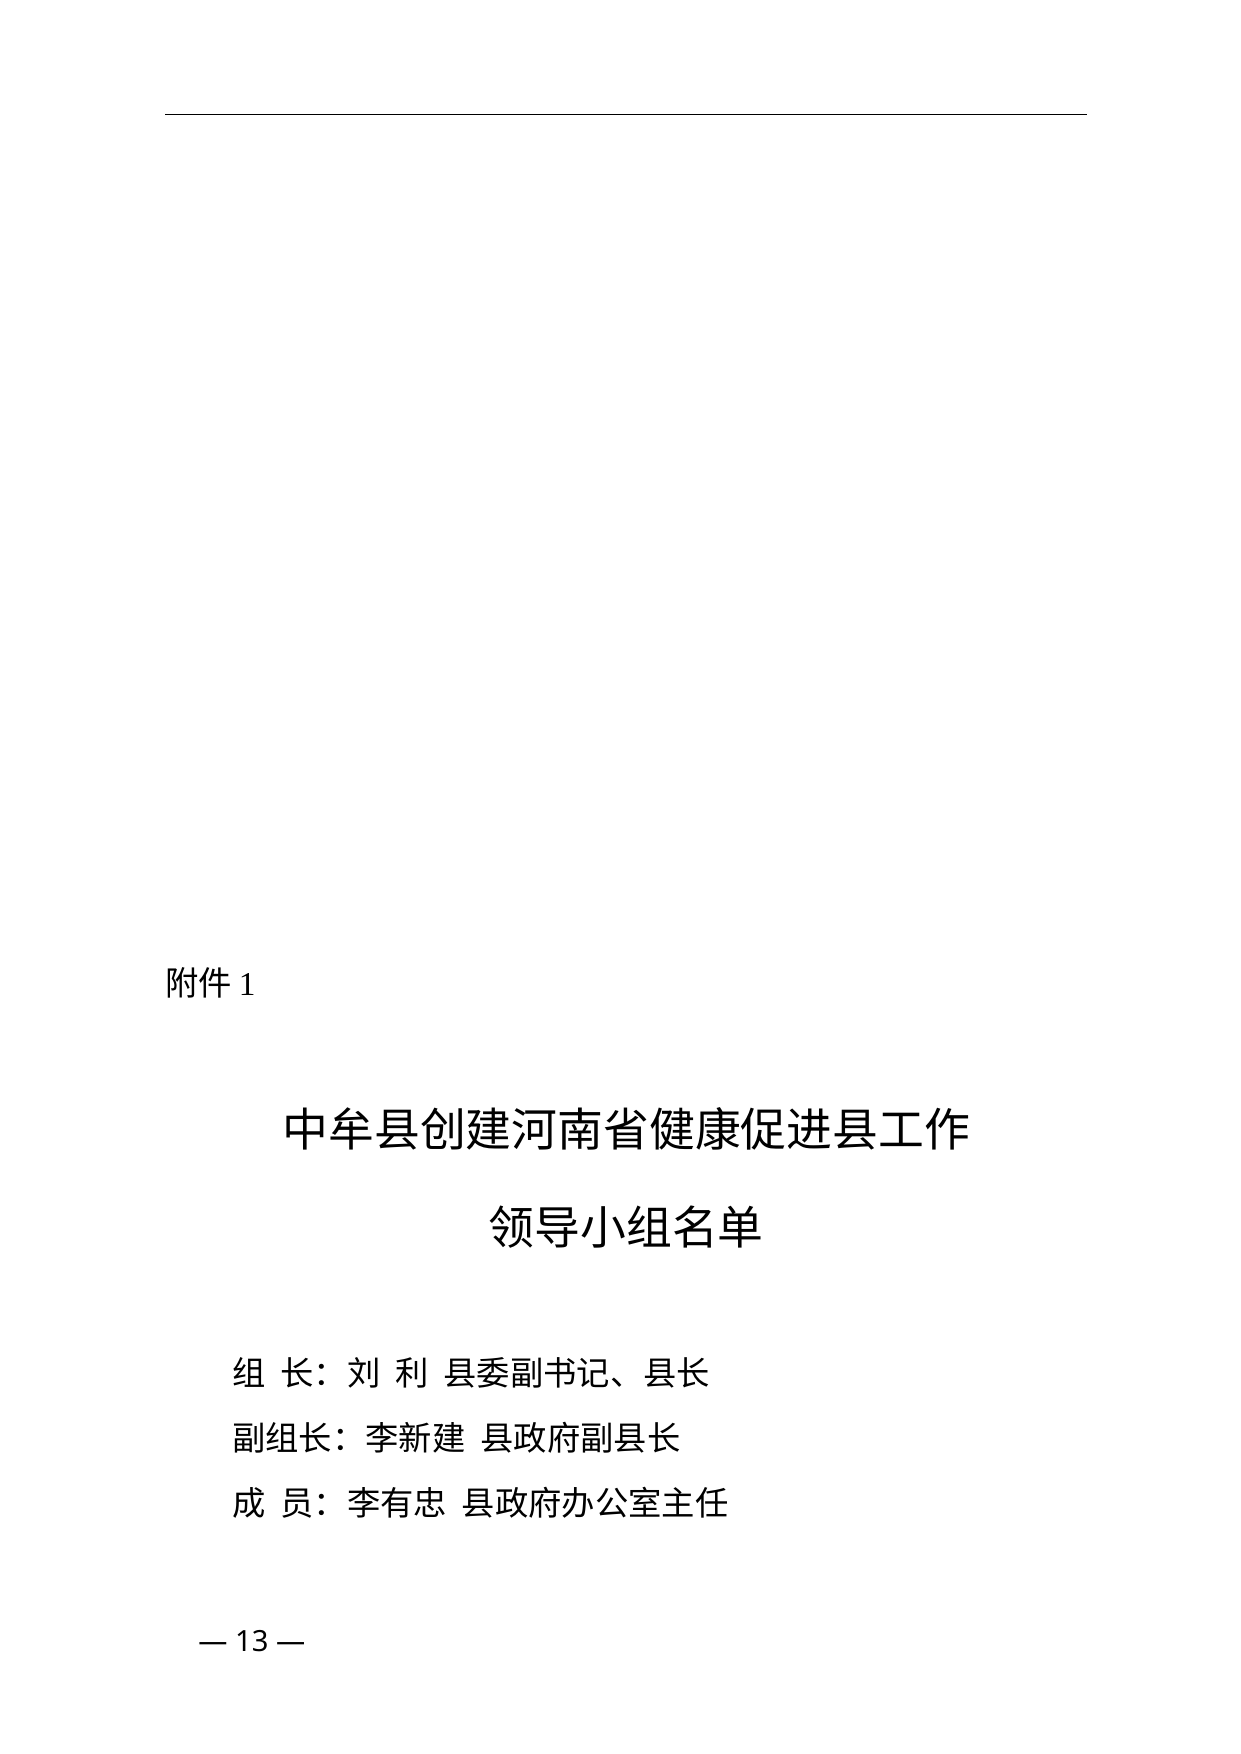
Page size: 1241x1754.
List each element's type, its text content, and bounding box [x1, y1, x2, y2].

text 副组长：李新建 县政府副县长 [165, 1403, 1087, 1468]
text 成 员：李有忠 县政府办公室主任 [165, 1468, 1087, 1533]
text 领导小组名单 [165, 1175, 1087, 1273]
text 附件1 [165, 948, 1087, 1013]
text 组 长：刘 利 县委副书记、县长 [165, 1338, 1087, 1403]
text 中牟县创建河南省健康促进县工作 [165, 1078, 1087, 1175]
